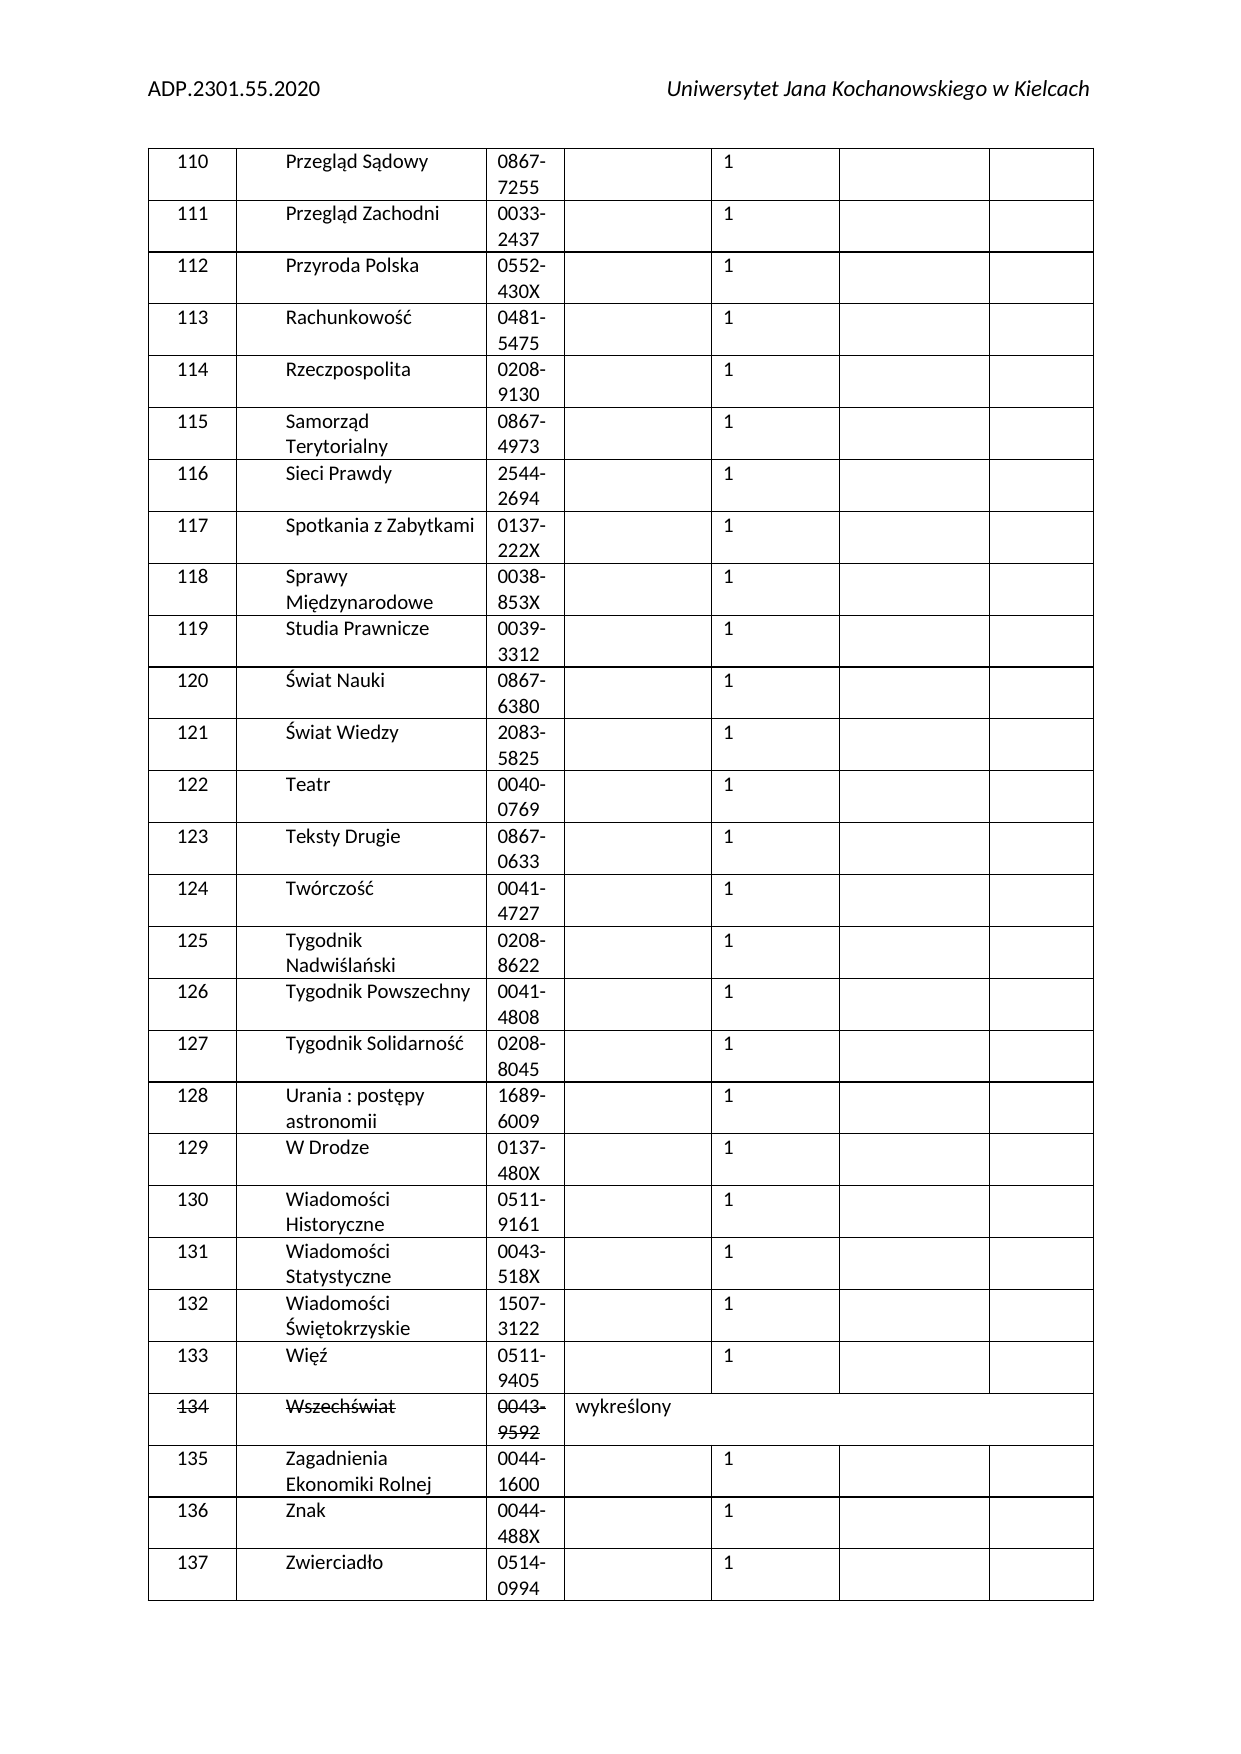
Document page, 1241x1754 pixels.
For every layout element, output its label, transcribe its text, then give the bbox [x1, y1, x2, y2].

table_cell [565, 1238, 711, 1289]
table_cell [990, 408, 1093, 459]
table_cell 1 [712, 1031, 839, 1081]
table_cell [565, 668, 711, 718]
table_cell 110 [149, 149, 236, 199]
table_cell Tygodnik Powszechny [237, 979, 486, 1029]
table_cell [565, 875, 711, 926]
table_cell 0514-0994 [487, 1549, 564, 1600]
table_cell 0041-4727 [487, 875, 564, 926]
table_cell [840, 1549, 989, 1600]
table_cell 1 [712, 979, 839, 1029]
table_cell 1 [712, 304, 839, 355]
table_cell Zagadnienia Ekonomiki Rolnej [237, 1446, 486, 1496]
table_cell [565, 201, 711, 251]
table_cell 1 [712, 1186, 839, 1237]
table_cell 0038-853X [487, 564, 564, 614]
table_cell 134 [149, 1394, 236, 1444]
table_cell 1507-3122 [487, 1290, 564, 1341]
table_cell 1 [712, 408, 839, 459]
table_cell [565, 1031, 711, 1081]
table_cell Teatr [237, 771, 486, 822]
table_cell 0040-0769 [487, 771, 564, 822]
table_cell [840, 1134, 989, 1185]
table_cell Twórczość [237, 875, 486, 926]
table_cell [840, 823, 989, 874]
table_cell [565, 979, 711, 1029]
table_cell 0033-2437 [487, 201, 564, 251]
table_cell 1 [712, 1134, 839, 1185]
table_cell [565, 1498, 711, 1548]
table_cell 0867-0633 [487, 823, 564, 874]
table_cell [840, 460, 989, 511]
table_cell [840, 668, 989, 718]
table_cell 1 [712, 1549, 839, 1600]
table_cell 1 [712, 1290, 839, 1341]
table_cell [565, 408, 711, 459]
table_cell 0511-9405 [487, 1342, 564, 1393]
table_cell [565, 1186, 711, 1237]
table_cell [565, 1290, 711, 1341]
table_cell [990, 927, 1093, 978]
table_cell 124 [149, 875, 236, 926]
table_cell 114 [149, 356, 236, 407]
table_cell [990, 149, 1093, 199]
table_cell [990, 460, 1093, 511]
table_cell 121 [149, 719, 236, 770]
table_cell [840, 201, 989, 251]
table_cell [990, 1134, 1093, 1185]
table_cell Sieci Prawdy [237, 460, 486, 511]
table_cell [840, 1238, 989, 1289]
table_cell 132 [149, 1290, 236, 1341]
table_cell 137 [149, 1549, 236, 1600]
table_cell [990, 1342, 1093, 1393]
table_cell [990, 1083, 1093, 1133]
table_cell Zwierciadło [237, 1549, 486, 1600]
table_cell [990, 668, 1093, 718]
table_cell Wiadomości Świętokrzyskie [237, 1290, 486, 1341]
table_cell [565, 253, 711, 303]
table_cell [565, 460, 711, 511]
table_cell [990, 616, 1093, 666]
table_cell 1 [712, 1238, 839, 1289]
table_cell [565, 356, 711, 407]
table_cell 111 [149, 201, 236, 251]
table_cell [565, 1083, 711, 1133]
table_cell 0039-3312 [487, 616, 564, 666]
table_cell [565, 1446, 711, 1496]
table_cell 119 [149, 616, 236, 666]
table_cell 1 [712, 719, 839, 770]
table_cell 1 [712, 1342, 839, 1393]
table_cell Urania : postępy astronomii [237, 1083, 486, 1133]
table_cell 130 [149, 1186, 236, 1237]
table_cell Sprawy Międzynarodowe [237, 564, 486, 614]
table_cell [565, 616, 711, 666]
table_cell [565, 304, 711, 355]
table_cell [990, 1238, 1093, 1289]
table_cell [990, 875, 1093, 926]
table_cell 1689-6009 [487, 1083, 564, 1133]
table_cell 1 [712, 512, 839, 563]
table_cell 0137-222X [487, 512, 564, 563]
table_cell [840, 1031, 989, 1081]
table_cell 0552-430X [487, 253, 564, 303]
table_cell Wiadomości Historyczne [237, 1186, 486, 1237]
table_cell 0867-4973 [487, 408, 564, 459]
table_cell 1 [712, 1498, 839, 1548]
table_cell [565, 1549, 711, 1600]
table_cell [840, 875, 989, 926]
table_cell [990, 1498, 1093, 1548]
table_cell [565, 512, 711, 563]
table_cell 129 [149, 1134, 236, 1185]
table_cell 136 [149, 1498, 236, 1548]
table_cell 1 [712, 1446, 839, 1496]
table_cell 0481-5475 [487, 304, 564, 355]
table_cell 1 [712, 253, 839, 303]
table_cell [840, 564, 989, 614]
table_cell Więź [237, 1342, 486, 1393]
table_cell [565, 823, 711, 874]
table_cell Rzeczpospolita [237, 356, 486, 407]
table_cell Wszechświat [237, 1394, 486, 1444]
table_cell 0044-488X [487, 1498, 564, 1548]
table_cell 1 [712, 875, 839, 926]
table_cell 0208-9130 [487, 356, 564, 407]
table_cell [840, 1342, 989, 1393]
table_cell [990, 1031, 1093, 1081]
table_cell [840, 771, 989, 822]
table_cell 1 [712, 668, 839, 718]
table_cell [990, 304, 1093, 355]
table_cell 1 [712, 460, 839, 511]
table_cell Świat Wiedzy [237, 719, 486, 770]
table_cell [565, 719, 711, 770]
table_cell [565, 927, 711, 978]
table_cell [990, 356, 1093, 407]
table_cell 2544-2694 [487, 460, 564, 511]
table_cell 125 [149, 927, 236, 978]
table_cell 135 [149, 1446, 236, 1496]
table_cell Przegląd Zachodni [237, 201, 486, 251]
table_cell [840, 356, 989, 407]
table_cell [990, 771, 1093, 822]
table_cell [565, 149, 711, 199]
table_cell Teksty Drugie [237, 823, 486, 874]
table_cell [565, 564, 711, 614]
table_cell 117 [149, 512, 236, 563]
table_cell 116 [149, 460, 236, 511]
table_cell Świat Nauki [237, 668, 486, 718]
table_cell 1 [712, 201, 839, 251]
table_cell [990, 1549, 1093, 1600]
table_cell 0043-518X [487, 1238, 564, 1289]
table_cell [990, 1186, 1093, 1237]
table_cell [990, 823, 1093, 874]
table_cell 131 [149, 1238, 236, 1289]
table_cell [565, 771, 711, 822]
table_cell 122 [149, 771, 236, 822]
table_cell 1 [712, 564, 839, 614]
table_cell 1 [712, 1083, 839, 1133]
table_cell 1 [712, 616, 839, 666]
table_cell 0867-6380 [487, 668, 564, 718]
table_cell wykreślony [565, 1394, 1093, 1444]
table_cell 128 [149, 1083, 236, 1133]
table_cell [990, 1290, 1093, 1341]
table_cell 133 [149, 1342, 236, 1393]
table_cell 0041-4808 [487, 979, 564, 1029]
table_cell [840, 304, 989, 355]
table_cell [990, 1446, 1093, 1496]
table_cell [840, 1498, 989, 1548]
table_cell Samorząd Terytorialny [237, 408, 486, 459]
table_cell Rachunkowość [237, 304, 486, 355]
table_cell 0137-480X [487, 1134, 564, 1185]
table_cell [840, 1083, 989, 1133]
table_cell [990, 512, 1093, 563]
table_cell Spotkania z Zabytkami [237, 512, 486, 563]
table_cell 1 [712, 771, 839, 822]
table_cell 2083-5825 [487, 719, 564, 770]
table_cell 127 [149, 1031, 236, 1081]
table_cell 120 [149, 668, 236, 718]
table_cell [840, 927, 989, 978]
table_cell [565, 1342, 711, 1393]
table_cell [565, 1134, 711, 1185]
table_cell [840, 1446, 989, 1496]
table_cell [840, 253, 989, 303]
table_cell 126 [149, 979, 236, 1029]
table_cell Tygodnik Solidarność [237, 1031, 486, 1081]
table_cell Przyroda Polska [237, 253, 486, 303]
table_cell [990, 564, 1093, 614]
table_cell 115 [149, 408, 236, 459]
table_cell Tygodnik Nadwiślański [237, 927, 486, 978]
table_cell 112 [149, 253, 236, 303]
table_cell 0511-9161 [487, 1186, 564, 1237]
table_cell [840, 512, 989, 563]
table_cell [840, 1290, 989, 1341]
table_cell Przegląd Sądowy [237, 149, 486, 199]
table_cell 0044-1600 [487, 1446, 564, 1496]
table_cell [990, 719, 1093, 770]
table_cell [840, 1186, 989, 1237]
table_cell [840, 149, 989, 199]
table_cell [990, 201, 1093, 251]
table_cell 123 [149, 823, 236, 874]
table_cell [840, 616, 989, 666]
table_cell Studia Prawnicze [237, 616, 486, 666]
table_cell 0043-9592 [487, 1394, 564, 1444]
table_cell 0208-8622 [487, 927, 564, 978]
table_cell [840, 719, 989, 770]
table_cell 0208-8045 [487, 1031, 564, 1081]
table_cell 113 [149, 304, 236, 355]
table_cell 1 [712, 823, 839, 874]
table_cell 1 [712, 149, 839, 199]
table_cell 0867-7255 [487, 149, 564, 199]
table_cell Znak [237, 1498, 486, 1548]
table_cell 1 [712, 356, 839, 407]
table_cell [840, 979, 989, 1029]
table_cell [840, 408, 989, 459]
table_cell Wiadomości Statystyczne [237, 1238, 486, 1289]
table_cell 118 [149, 564, 236, 614]
table_cell [990, 979, 1093, 1029]
table_cell [990, 253, 1093, 303]
table_cell 1 [712, 927, 839, 978]
table_cell W Drodze [237, 1134, 486, 1185]
